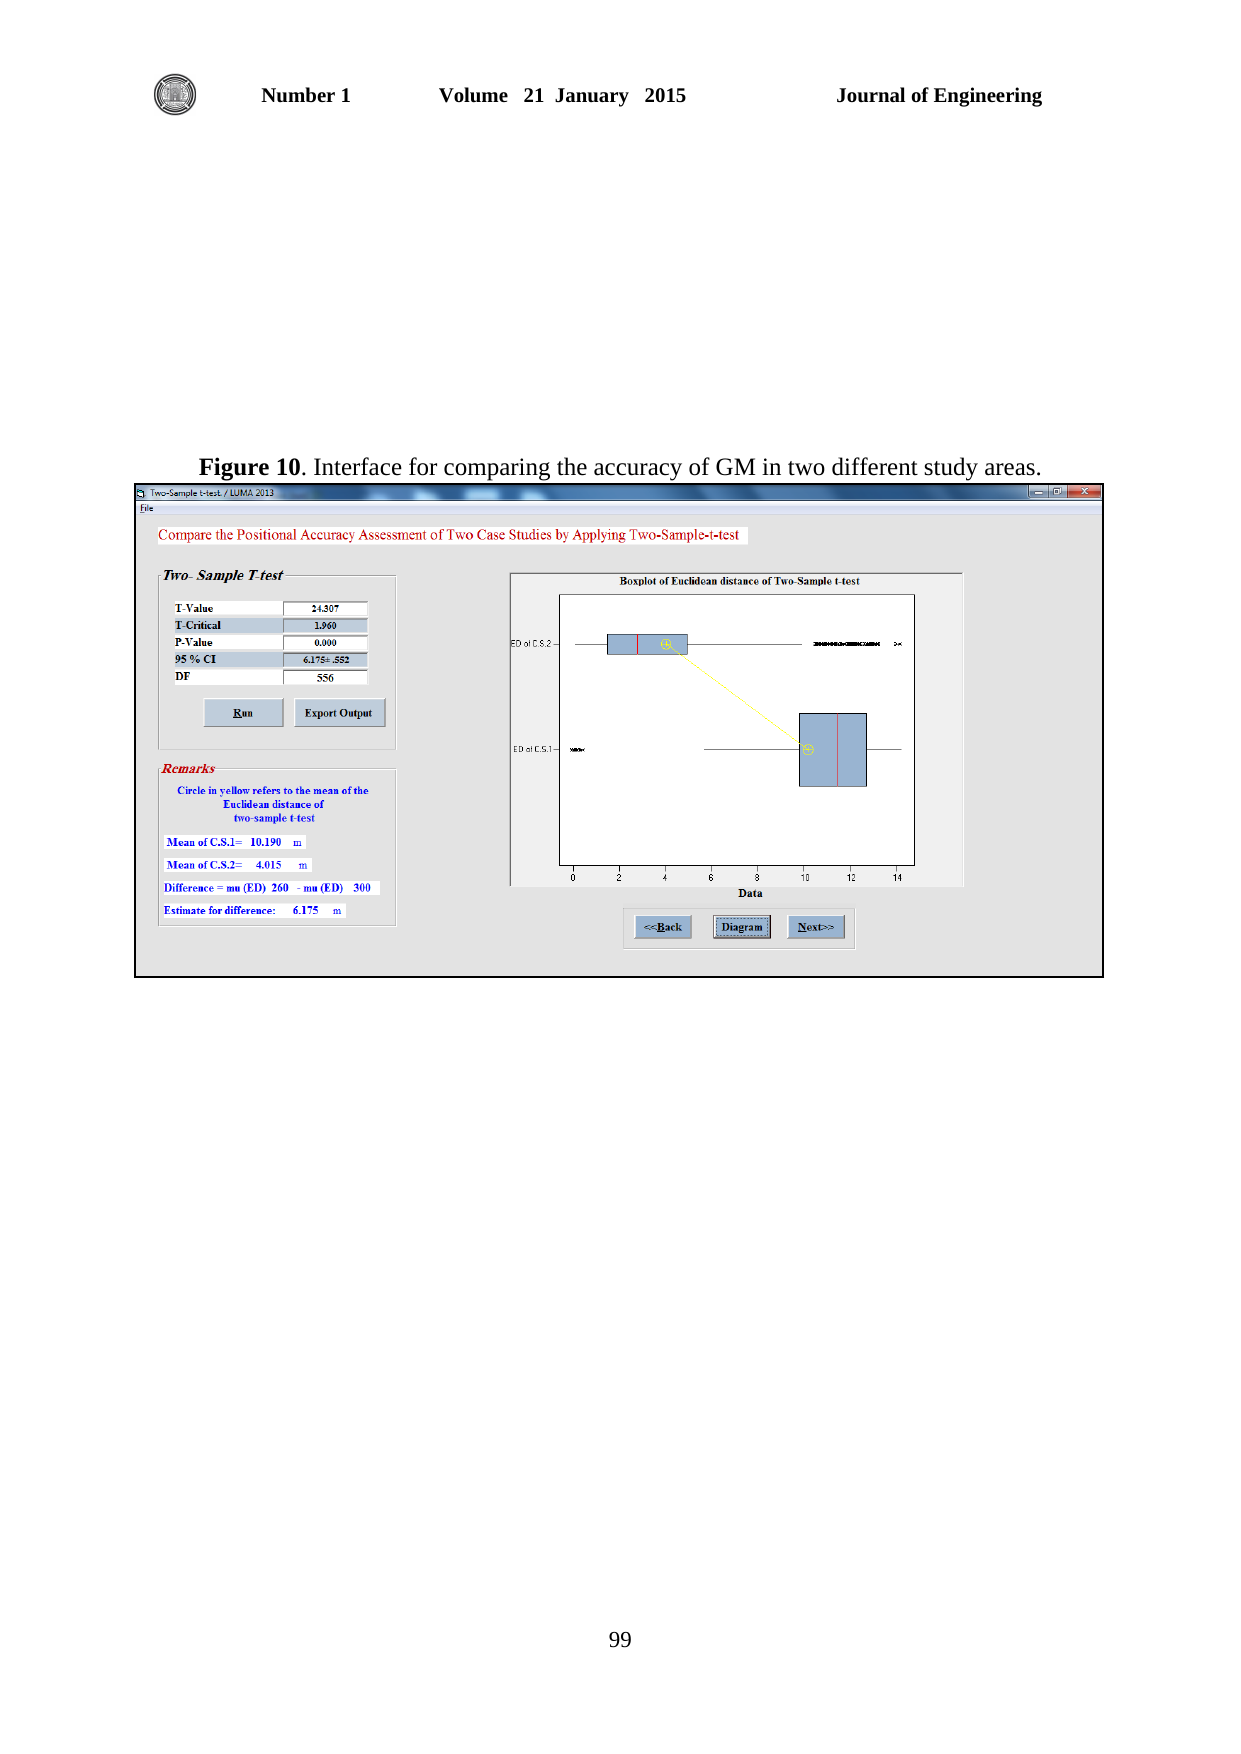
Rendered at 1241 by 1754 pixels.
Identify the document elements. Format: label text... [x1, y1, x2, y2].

picture [153, 73, 197, 116]
text Figure 10. Interface for comparing the accuracy of GM in two different study areas. [133, 452, 1107, 481]
picture [136, 485, 1102, 976]
